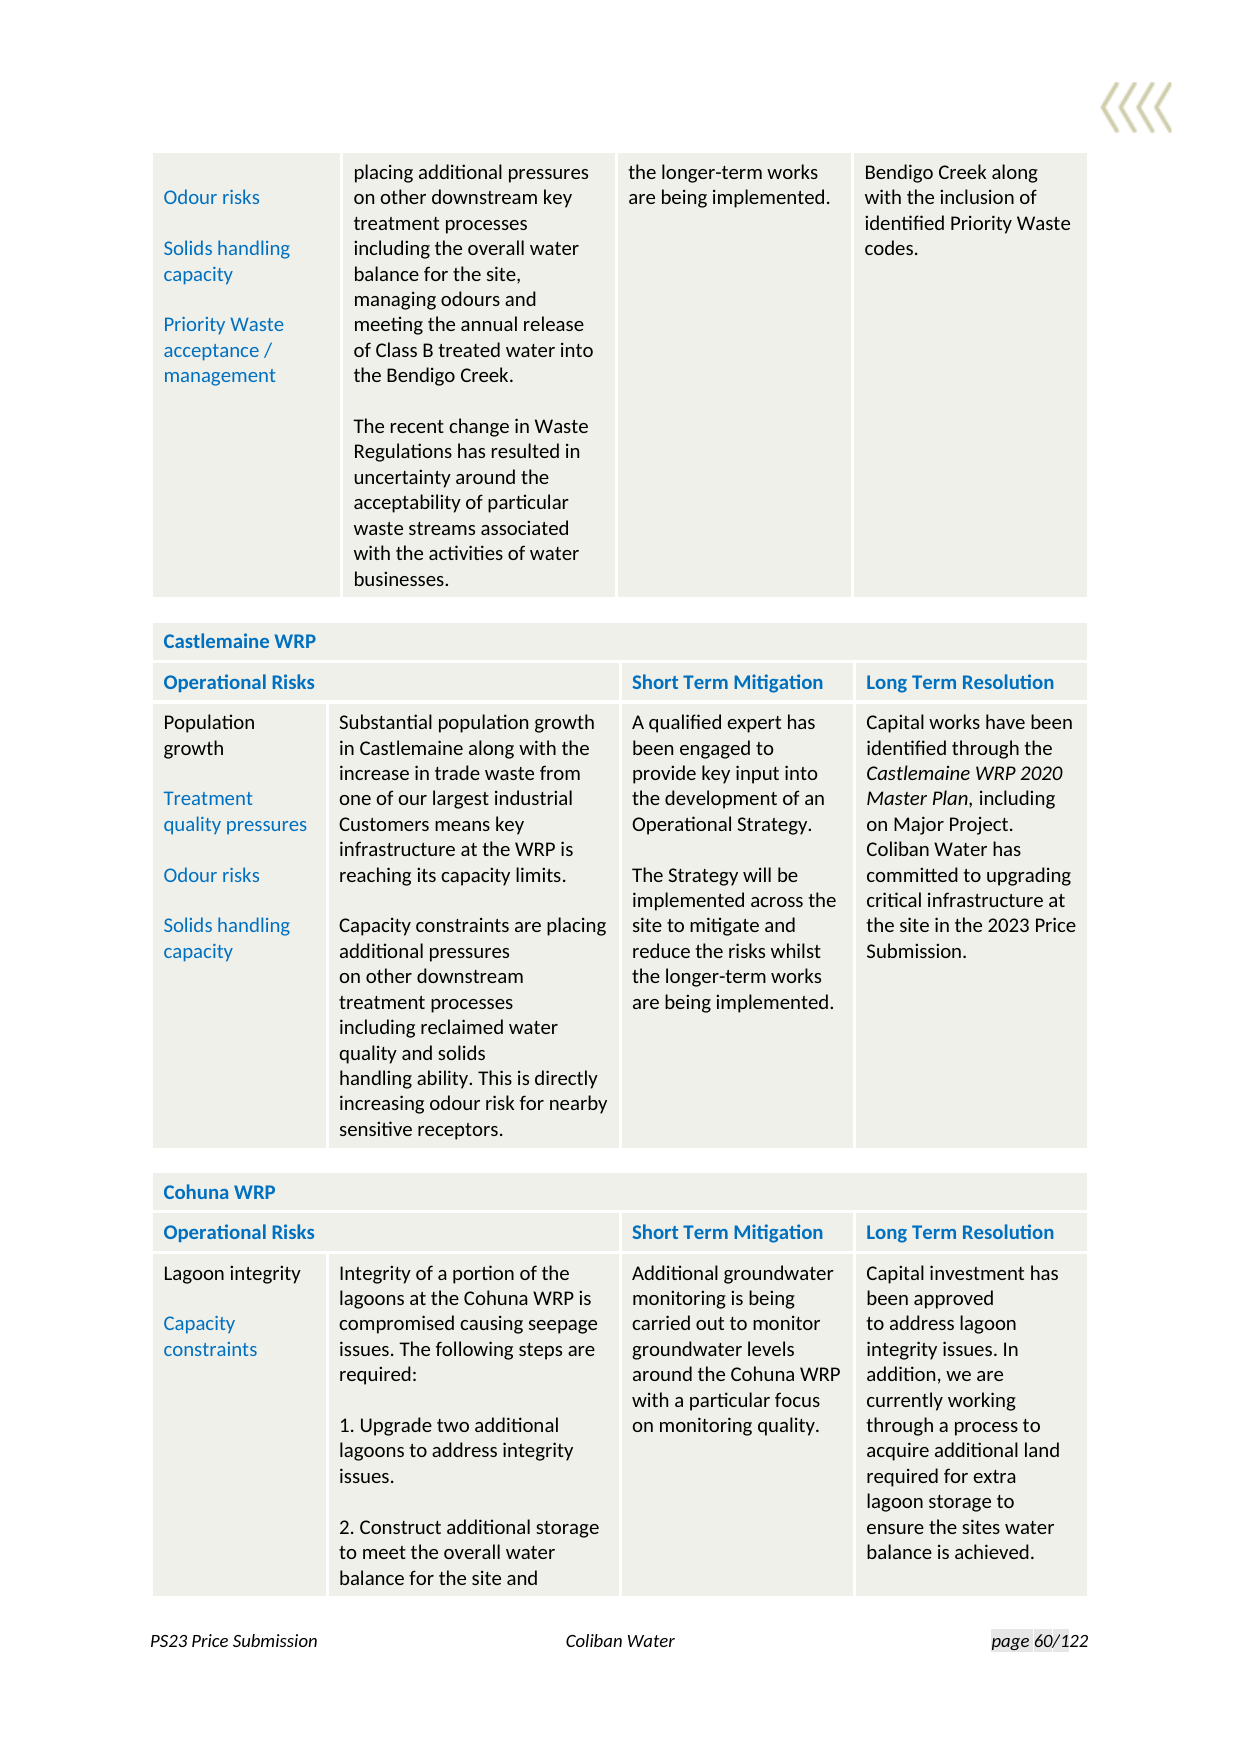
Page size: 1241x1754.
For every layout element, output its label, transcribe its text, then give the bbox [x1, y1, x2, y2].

table_cell Lagoon integrity Capacity constraints [153, 1254, 326, 1596]
table_cell Operational Risks [153, 663, 619, 700]
table_cell Short Term Mitigation [622, 1213, 853, 1251]
table_cell Operational Risks [153, 1213, 619, 1251]
table_cell Population growth Treatment quality pressures Odour risks Solids handling capacity [153, 704, 326, 1147]
table_header Cohuna WRP [153, 1173, 1087, 1210]
table_cell Long Term Resolution [856, 1213, 1087, 1251]
table_cell Short Term Mitigation [622, 663, 853, 700]
table_header Castlemaine WRP [153, 623, 1087, 660]
table_cell A qualified expert has been engaged to provide key input into the development of an Operational Strategy. The Strategy will be implemented across the site to mitigate and reduce the risks whilst the longer-term works are being implemented. [622, 704, 853, 1147]
table_cell Long Term Resolution [856, 663, 1087, 700]
table_cell Substantial population growth in Castlemaine along with the increase in trade waste from one of our largest industrial Customers means key infrastructure at the WRP is reaching its capacity limits. Capacity constraints are placing additional pressures on other downstream treatment processes including reclaimed water quality and solids handling ability. This is directly increasing odour risk for nearby sensitive receptors. [329, 704, 619, 1147]
picture [1090, 76, 1203, 152]
table_cell Capital works have been identified through the Castlemaine WRP 2020 Master Plan, including on Major Project. Coliban Water has committed to upgrading critical infrastructure at the site in the 2023 Price Submission. [856, 704, 1087, 1147]
